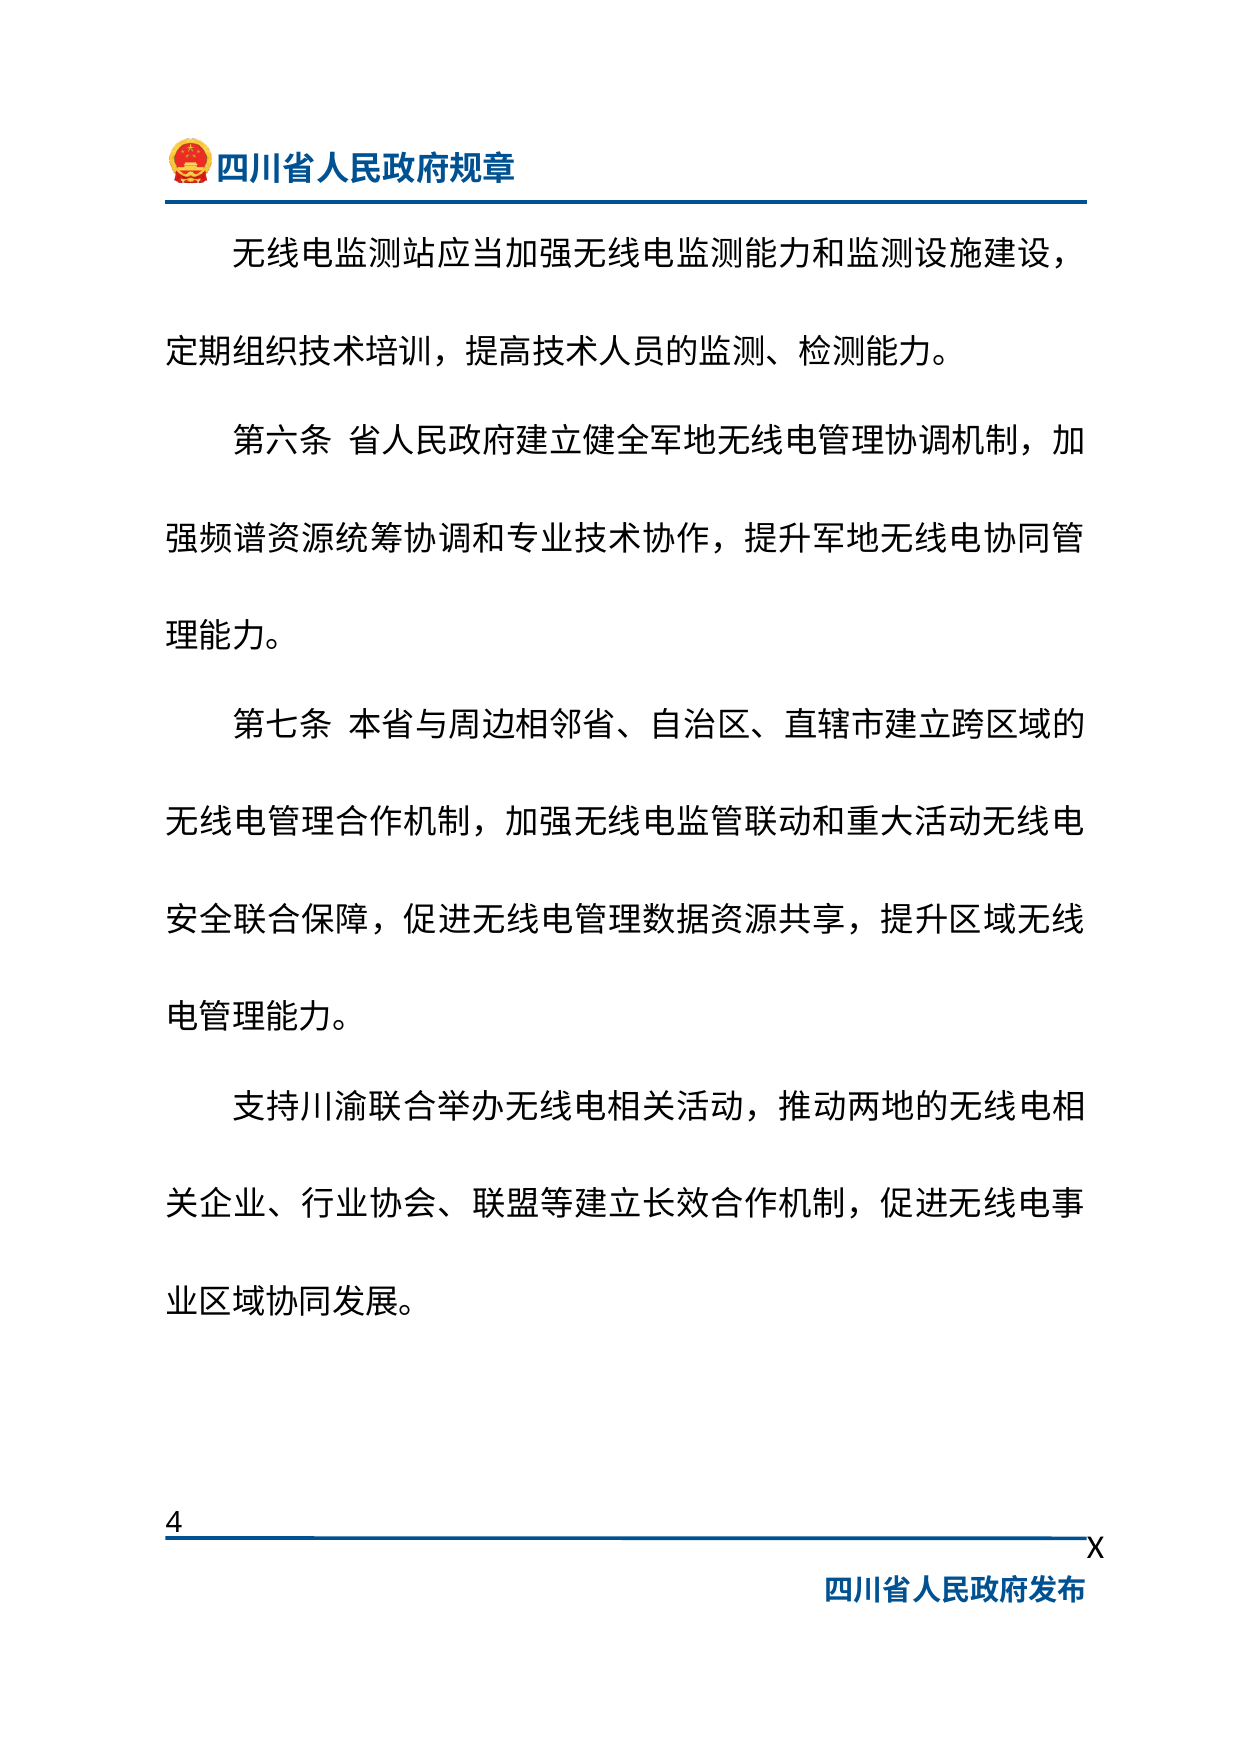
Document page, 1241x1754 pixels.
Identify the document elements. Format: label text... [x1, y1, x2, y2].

text 支持川渝联合举办无线电相关活动，推动两地的无线电相关企业、行业协会、联盟等建立长效合作机制，促进无线电事业区域协同发展。 [165, 1071, 1087, 1331]
text 第六条 省人民政府建立健全军地无线电管理协调机制，加强频谱资源统筹协调和专业技术协作，提升军地无线电协同管理能力。 [165, 405, 1087, 665]
picture [165, 136, 216, 187]
text 无线电监测站应当加强无线电监测能力和监测设施建设，定期组织技术培训，提高技术人员的监测、检测能力。 [165, 219, 1087, 381]
text 第七条 本省与周边相邻省、自治区、直辖市建立跨区域的无线电管理合作机制，加强无线电监管联动和重大活动无线电安全联合保障，促进无线电管理数据资源共享，提升区域无线电管理能力。 [165, 689, 1087, 1047]
